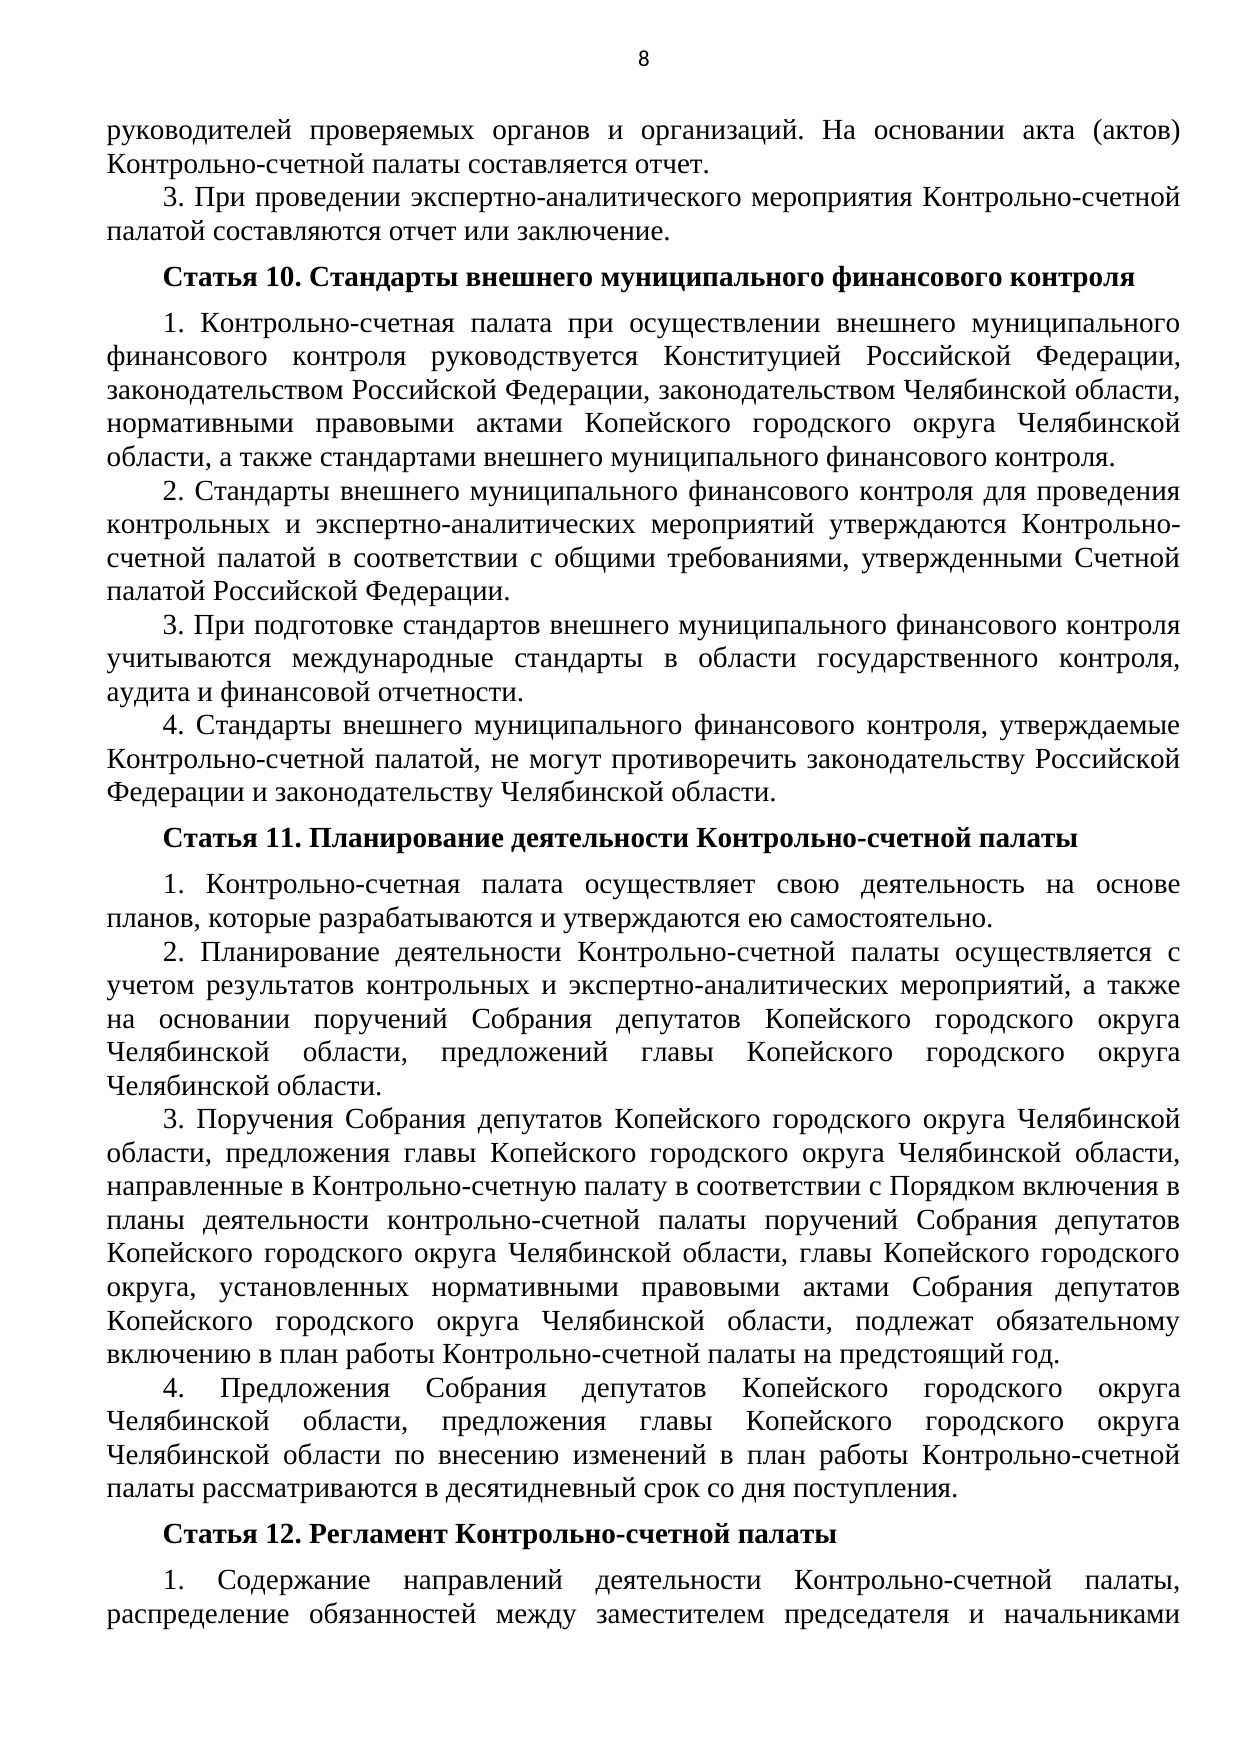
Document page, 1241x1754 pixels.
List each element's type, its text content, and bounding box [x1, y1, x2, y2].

text 2. Планирование деятельности Контрольно-счетной палаты осуществляется с учетом результатов контрольных и экспертно-аналитических мероприятий, а также на основании поручений Собрания депутатов Копейского городского округа Челябинской области, предложений главы Копейского городского округа Челябинской области. [106, 934, 1181, 1101]
text 4. Предложения Собрания депутатов Копейского городского округа Челябинской области, предложения главы Копейского городского округа Челябинской области по внесению изменений в план работы Контрольно-счетной палаты рассматриваются в десятидневный срок со дня поступления. [106, 1370, 1181, 1504]
text 2. Стандарты внешнего муниципального финансового контроля для проведения контрольных и экспертно-аналитических мероприятий утверждаются Контрольно-счетной палатой в соответствии с общими требованиями, утвержденными Счетной палатой Российской Федерации. [106, 473, 1181, 607]
text 3. При подготовке стандартов внешнего муниципального финансового контроля учитываются международные стандарты в области государственного контроля, аудита и финансовой отчетности. [106, 607, 1181, 707]
title Статья 12. Регламент Контрольно-счетной палаты [106, 1516, 1181, 1550]
text 3. Поручения Собрания депутатов Копейского городского округа Челябинской области, предложения главы Копейского городского округа Челябинской области, направленные в Контрольно-счетную палату в соответствии с Порядком включения в планы деятельности контрольно-счетной палаты поручений Собрания депутатов Копейского городского округа Челябинской области, главы Копейского городского округа, установленных нормативными правовыми актами Собрания депутатов Копейского городского округа Челябинской области, подлежат обязательному включению в план работы Контрольно-счетной палаты на предстоящий год. [106, 1101, 1181, 1370]
text 1. Контрольно-счетная палата осуществляет свою деятельность на основе планов, которые разрабатываются и утверждаются ею самостоятельно. [106, 867, 1181, 934]
text 3. При проведении экспертно-аналитического мероприятия Контрольно-счетной палатой составляются отчет или заключение. [106, 179, 1181, 246]
title Статья 11. Планирование деятельности Контрольно-счетной палаты [106, 821, 1181, 854]
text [106, 112, 1181, 179]
text 1. Контрольно-счетная палата при осуществлении внешнего муниципального финансового контроля руководствуется Конституцией Российской Федерации, законодательством Российской Федерации, законодательством Челябинской области, нормативными правовыми актами Копейского городского округа Челябинской области, а также стандартами внешнего муниципального финансового контроля. [106, 305, 1181, 473]
text 4. Стандарты внешнего муниципального финансового контроля, утверждаемые Контрольно-счетной палатой, не могут противоречить законодательству Российской Федерации и законодательству Челябинской области. [106, 707, 1181, 808]
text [106, 1562, 1181, 1629]
title Статья 10. Стандарты внешнего муниципального финансового контроля [106, 259, 1181, 292]
